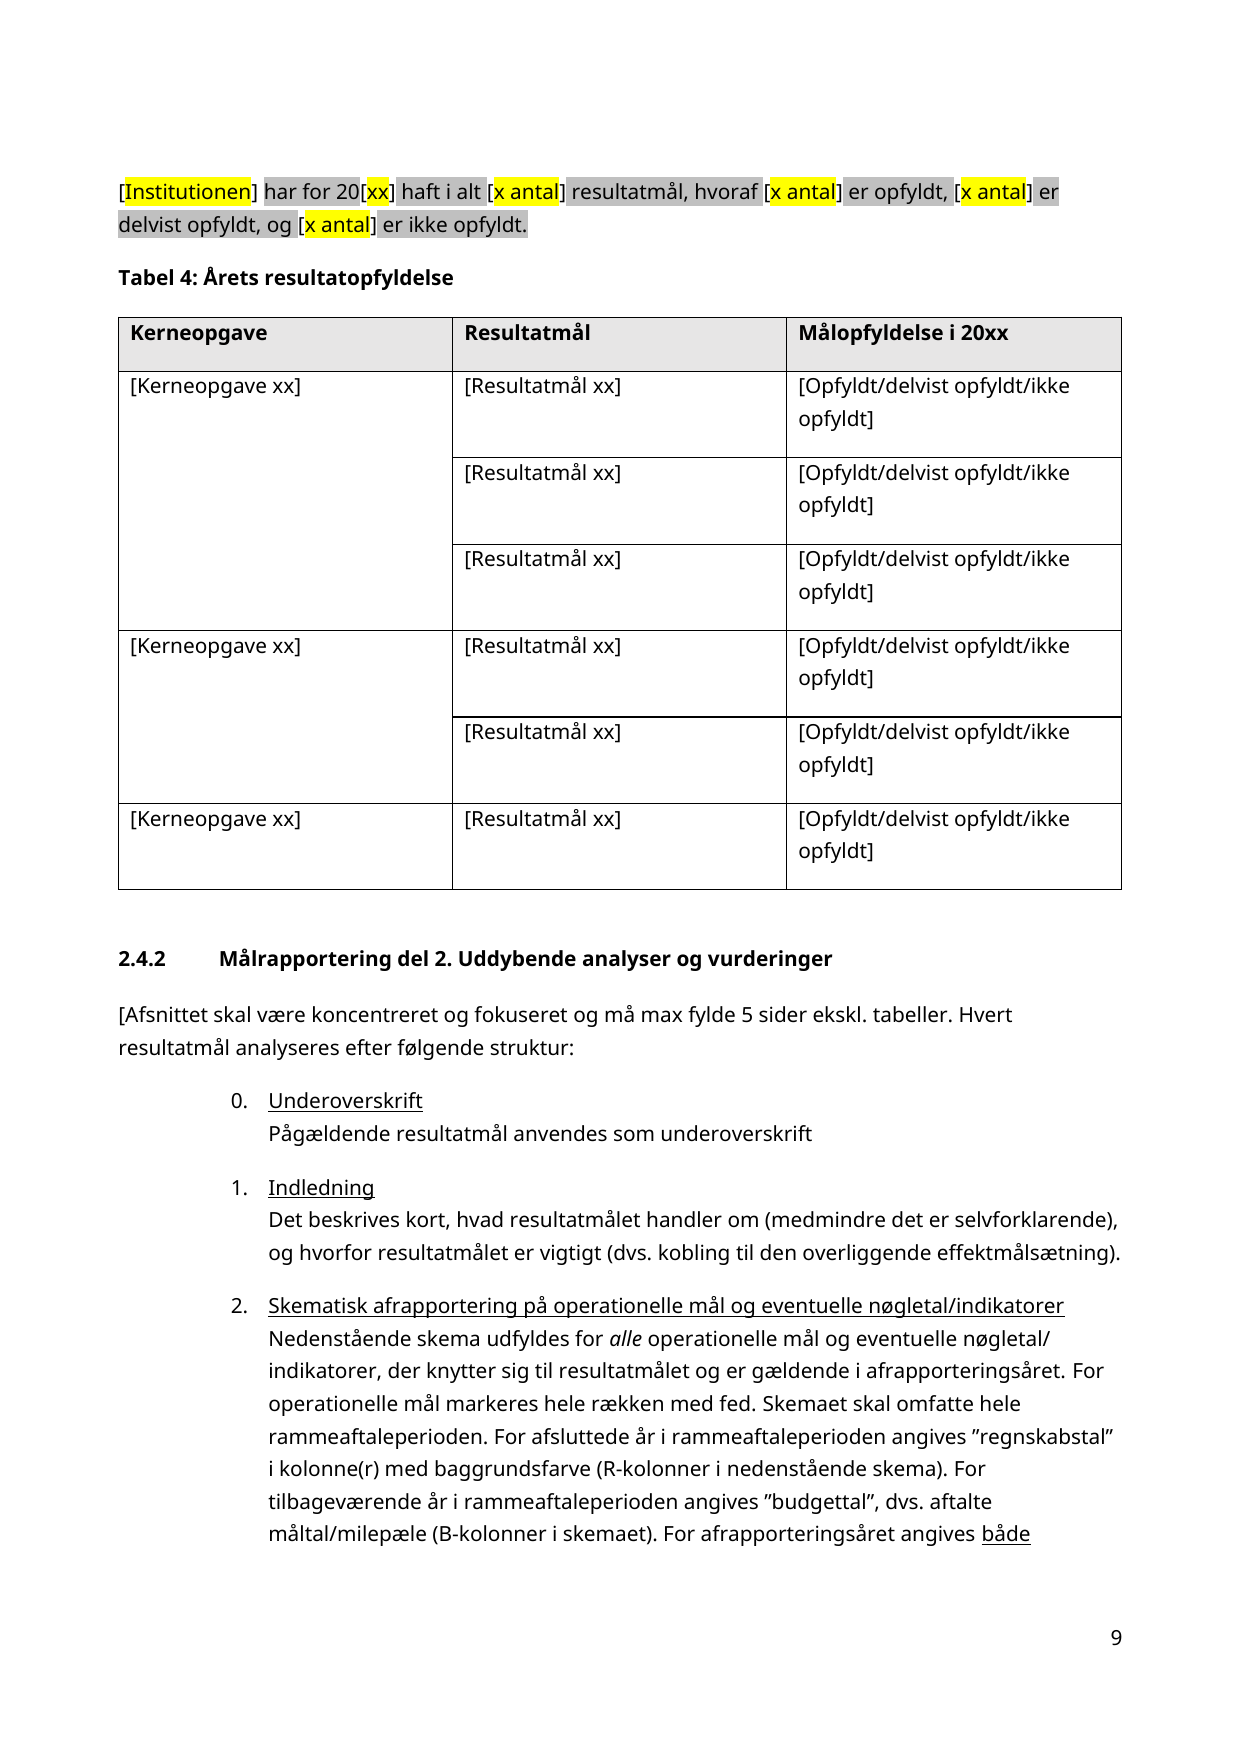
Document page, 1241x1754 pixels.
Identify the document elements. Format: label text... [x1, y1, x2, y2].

table_cell [Kerneopgave xx] [119, 631, 452, 803]
table_cell [Opfyldt/delvist opfyldt/ikke opfyldt] [787, 718, 1121, 803]
table_cell [Opfyldt/delvist opfyldt/ikke opfyldt] [787, 372, 1121, 457]
table_cell [Resultatmål xx] [453, 372, 786, 457]
table_cell [Opfyldt/delvist opfyldt/ikke opfyldt] [787, 631, 1121, 716]
table_header Kerneopgave [119, 318, 452, 371]
table_cell [Kerneopgave xx] [119, 804, 452, 889]
text [Institutionen] har for 20[xx] haft i alt [x antal] resultatmål, hvoraf [x antal] er opfyldt, [x antal] er delvist opfyldt, og [x antal] er ikke opfyldt. [118, 177, 1122, 238]
list Indledning Det beskrives kort, hvad resultatmålet handler om (medmindre det er selvforklarende), og hvorfor resultatmålet er vigtigt (dvs. kobling til den overliggende effektmålsætning). [231, 1173, 1122, 1266]
table_cell [Resultatmål xx] [453, 718, 786, 803]
table_cell [Resultatmål xx] [453, 631, 786, 716]
text Tabel 4: Årets resultatopfyldelse [118, 263, 1122, 292]
table_cell [Opfyldt/delvist opfyldt/ikke opfyldt] [787, 458, 1121, 543]
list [231, 1291, 1122, 1548]
table_header Resultatmål [453, 318, 786, 371]
table_cell [Resultatmål xx] [453, 804, 786, 889]
text [Afsnittet skal være koncentreret og fokuseret og må max fylde 5 sider ekskl. tabeller. Hvert resultatmål analyseres efter følgende struktur: [118, 1001, 1122, 1062]
list Underoverskrift Pågældende resultatmål anvendes som underoverskrift [231, 1087, 1122, 1148]
table_cell [Kerneopgave xx] [119, 372, 452, 630]
subtitle Målrapportering del 2. Uddybende analyser og vurderinger [118, 944, 1122, 972]
table_cell [Opfyldt/delvist opfyldt/ikke opfyldt] [787, 545, 1121, 630]
table_cell [Resultatmål xx] [453, 545, 786, 630]
table_cell [Resultatmål xx] [453, 458, 786, 543]
table_cell [Opfyldt/delvist opfyldt/ikke opfyldt] [787, 804, 1121, 889]
table_header Målopfyldelse i 20xx [787, 318, 1121, 371]
